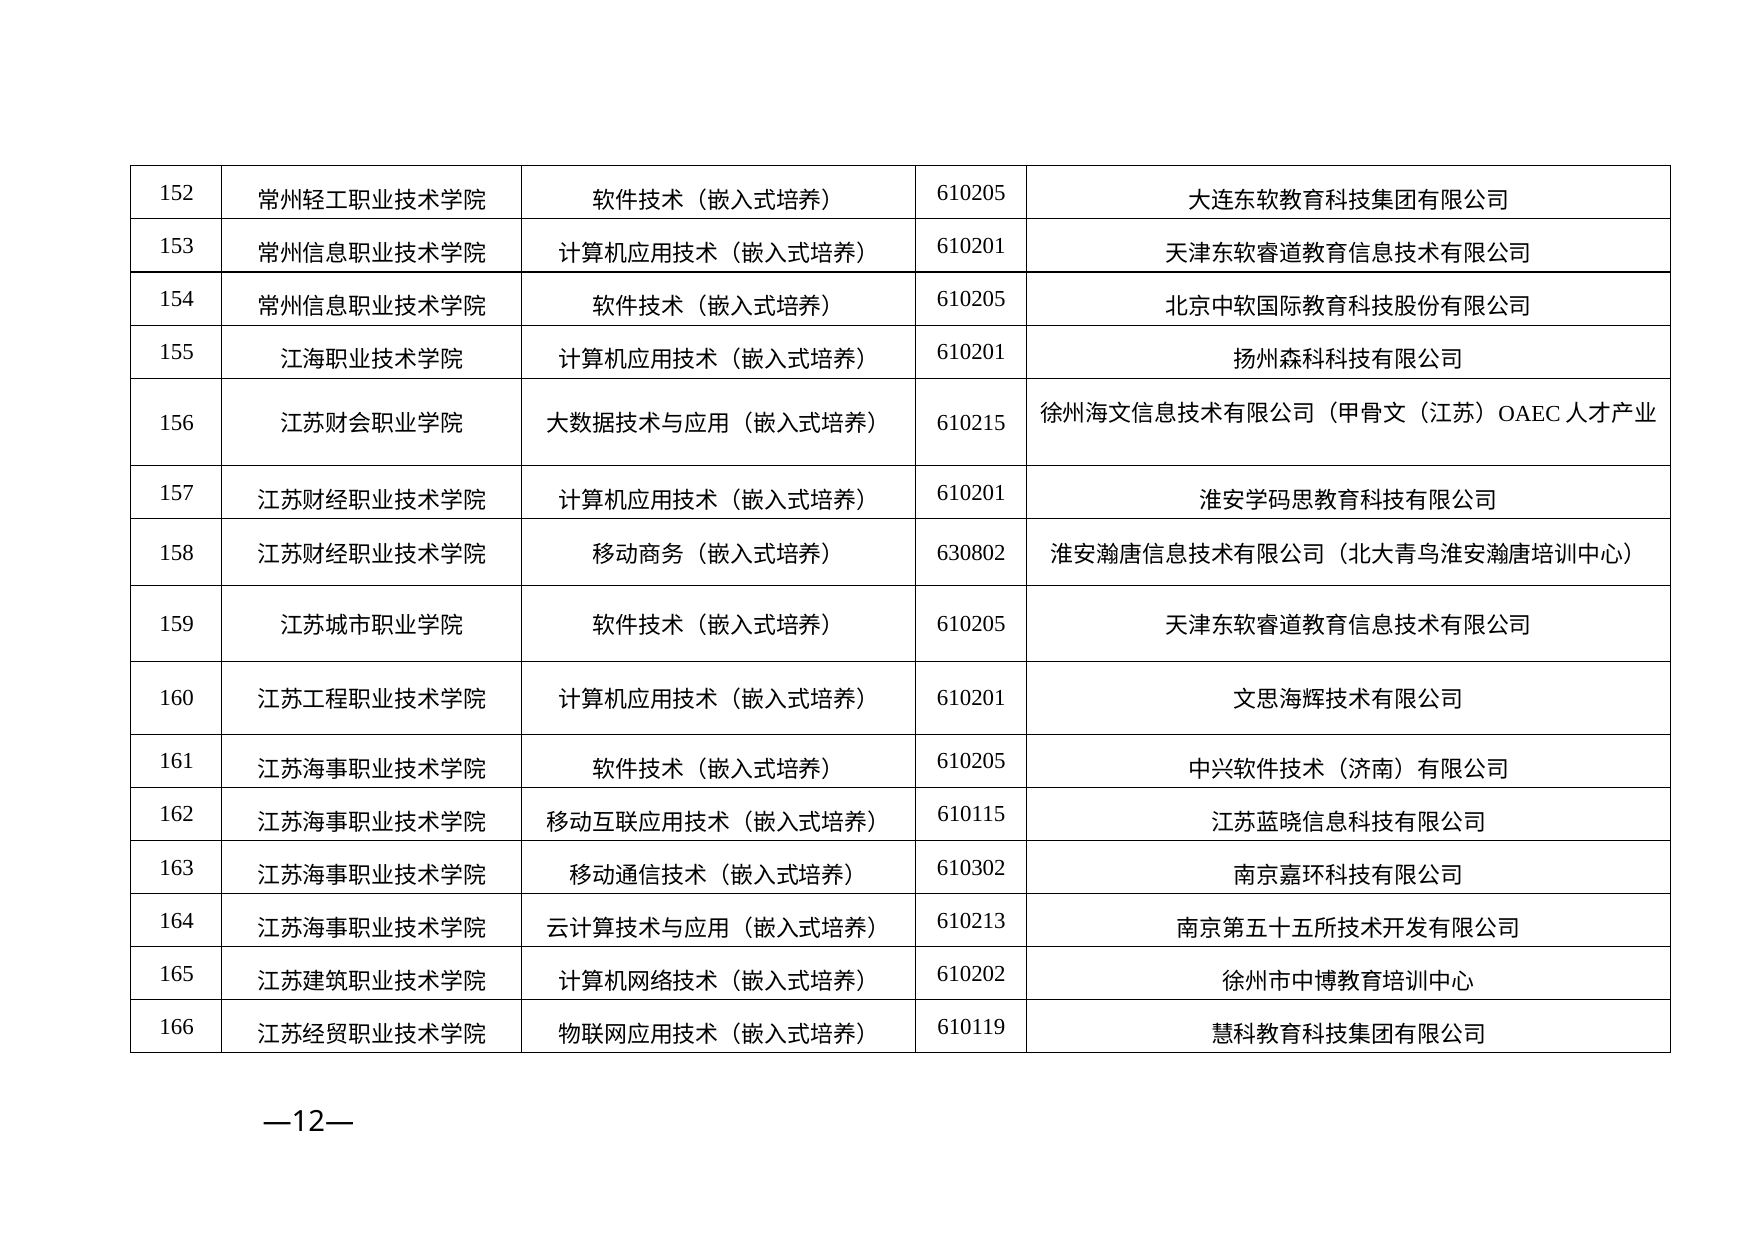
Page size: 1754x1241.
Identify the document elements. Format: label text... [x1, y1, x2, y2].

table_cell 南京嘉环科技有限公司 [1027, 841, 1670, 893]
table_cell 610302 [916, 841, 1026, 893]
table_cell 610201 [916, 219, 1026, 271]
table_cell 常州信息职业技术学院 [222, 273, 521, 324]
table_cell 166 [131, 1000, 221, 1052]
table_cell 移动互联应用技术（嵌入式培养） [522, 788, 915, 840]
table_cell 计算机应用技术（嵌入式培养） [522, 662, 915, 733]
table_cell 移动通信技术（嵌入式培养） [522, 841, 915, 893]
table_cell 计算机网络技术（嵌入式培养） [522, 947, 915, 999]
table_cell 软件技术（嵌入式培养） [522, 166, 915, 218]
table_cell 江苏蓝晓信息科技有限公司 [1027, 788, 1670, 840]
table_cell 610201 [916, 466, 1026, 518]
table_cell 大数据技术与应用（嵌入式培养） [522, 379, 915, 465]
table_cell 北京中软国际教育科技股份有限公司 [1027, 273, 1670, 324]
table_cell 徐州市中博教育培训中心 [1027, 947, 1670, 999]
table_cell 江苏经贸职业技术学院 [222, 1000, 521, 1052]
table_cell 610213 [916, 894, 1026, 946]
table_cell 物联网应用技术（嵌入式培养） [522, 1000, 915, 1052]
table_cell 计算机应用技术（嵌入式培养） [522, 466, 915, 518]
table_cell 154 [131, 273, 221, 324]
table_cell 610119 [916, 1000, 1026, 1052]
table_cell 155 [131, 326, 221, 378]
table_cell 软件技术（嵌入式培养） [522, 735, 915, 787]
table_cell 大连东软教育科技集团有限公司 [1027, 166, 1670, 218]
table_cell 164 [131, 894, 221, 946]
table_cell 江苏海事职业技术学院 [222, 894, 521, 946]
table_cell 610202 [916, 947, 1026, 999]
table_cell 常州信息职业技术学院 [222, 219, 521, 271]
table_cell 610205 [916, 166, 1026, 218]
table_cell 江苏海事职业技术学院 [222, 735, 521, 787]
table_cell 淮安学码思教育科技有限公司 [1027, 466, 1670, 518]
table_cell 江苏海事职业技术学院 [222, 788, 521, 840]
table_cell 淮安瀚唐信息技术有限公司（北大青鸟淮安瀚唐培训中心） [1027, 519, 1670, 585]
table_cell 610205 [916, 735, 1026, 787]
table_cell 移动商务（嵌入式培养） [522, 519, 915, 585]
table_cell 165 [131, 947, 221, 999]
table_cell 161 [131, 735, 221, 787]
table_cell 文思海辉技术有限公司 [1027, 662, 1670, 733]
table_cell 软件技术（嵌入式培养） [522, 586, 915, 661]
table_cell 徐州海文信息技术有限公司（甲骨文（江苏）OAEC人才产业基地） [1027, 379, 1670, 465]
table_cell 计算机应用技术（嵌入式培养） [522, 219, 915, 271]
table_cell 计算机应用技术（嵌入式培养） [522, 326, 915, 378]
table_cell 153 [131, 219, 221, 271]
table_cell 630802 [916, 519, 1026, 585]
table_cell 160 [131, 662, 221, 733]
table_cell 江苏工程职业技术学院 [222, 662, 521, 733]
table_cell 163 [131, 841, 221, 893]
table_cell 610115 [916, 788, 1026, 840]
table_cell 610201 [916, 326, 1026, 378]
table_cell 610205 [916, 273, 1026, 324]
table_cell 610215 [916, 379, 1026, 465]
table_cell 江苏海事职业技术学院 [222, 841, 521, 893]
table_cell 南京第五十五所技术开发有限公司 [1027, 894, 1670, 946]
table_cell 常州轻工职业技术学院 [222, 166, 521, 218]
table_cell 152 [131, 166, 221, 218]
table_cell 158 [131, 519, 221, 585]
table_cell 慧科教育科技集团有限公司 [1027, 1000, 1670, 1052]
table_cell 江苏城市职业学院 [222, 586, 521, 661]
table_cell 江苏财会职业学院 [222, 379, 521, 465]
table_cell 156 [131, 379, 221, 465]
table_cell 159 [131, 586, 221, 661]
table_cell 天津东软睿道教育信息技术有限公司 [1027, 219, 1670, 271]
table_cell 610201 [916, 662, 1026, 733]
table_cell 157 [131, 466, 221, 518]
table_cell 软件技术（嵌入式培养） [522, 273, 915, 324]
table_cell 162 [131, 788, 221, 840]
table_cell 江苏财经职业技术学院 [222, 519, 521, 585]
table_cell 610205 [916, 586, 1026, 661]
table_cell 江海职业技术学院 [222, 326, 521, 378]
table_cell 天津东软睿道教育信息技术有限公司 [1027, 586, 1670, 661]
table_cell 扬州森科科技有限公司 [1027, 326, 1670, 378]
table_cell 江苏财经职业技术学院 [222, 466, 521, 518]
table_cell 中兴软件技术（济南）有限公司 [1027, 735, 1670, 787]
table_cell 云计算技术与应用（嵌入式培养） [522, 894, 915, 946]
table_cell 江苏建筑职业技术学院 [222, 947, 521, 999]
